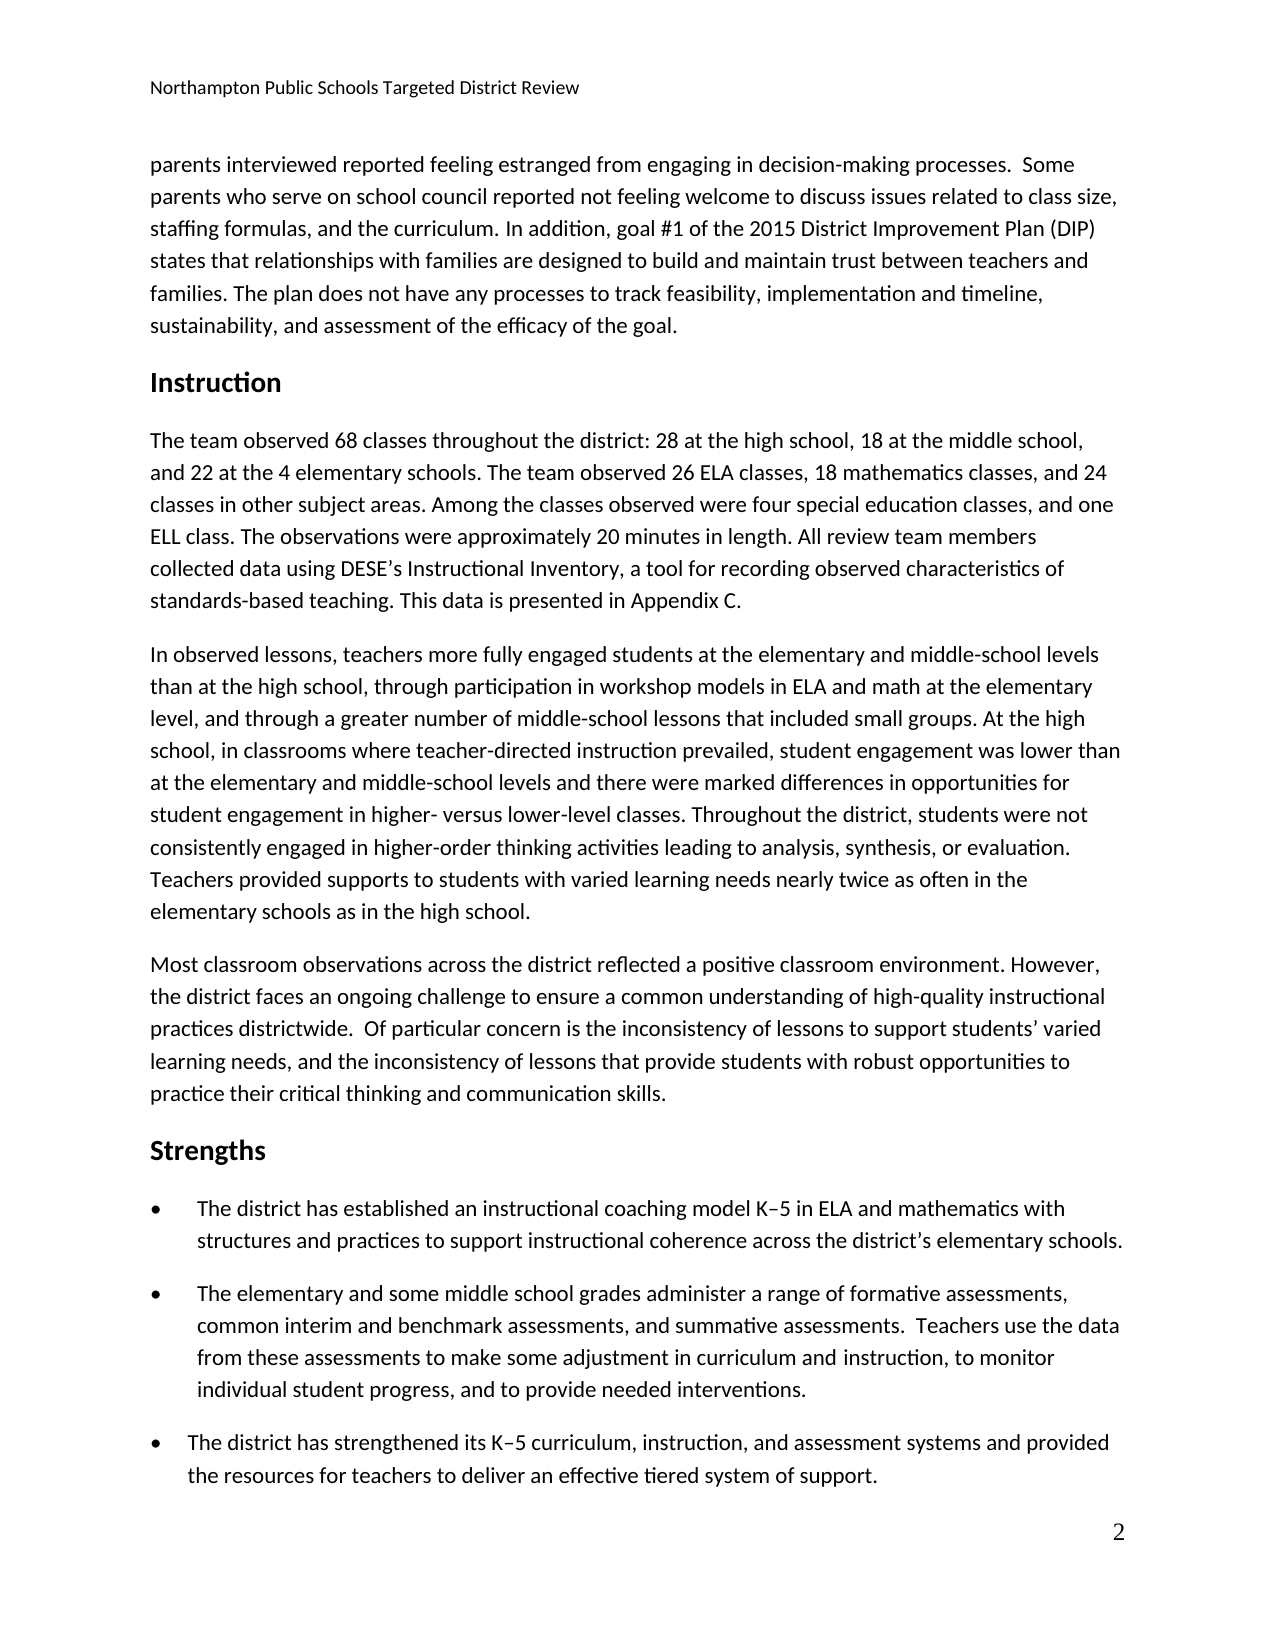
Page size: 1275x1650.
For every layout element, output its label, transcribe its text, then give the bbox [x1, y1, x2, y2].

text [150, 150, 1125, 339]
list The elementary and some middle school grades administer a range of formative assessments, common interim and benchmark assessments, and summative assessments. Teachers use the data from these assessments to make some adjustment in curriculum and instruction, to monitor individual student progress, and to provide needed interventions. [150, 1279, 1125, 1403]
list The district has strengthened its K–5 curriculum, instruction, and assessment systems and provided the resources for teachers to deliver an effective tiered system of support. [150, 1428, 1125, 1489]
text Instruction [150, 364, 1125, 399]
list The district has established an instructional coaching model K–5 in ELA and mathematics with structures and practices to support instructional coherence across the district’s elementary schools. [150, 1194, 1125, 1254]
text Most classroom observations across the district reflected a positive classroom environment. However, the district faces an ongoing challenge to ensure a common understanding of high-quality instructional practices districtwide. Of particular concern is the inconsistency of lessons to support students’ varied learning needs, and the inconsistency of lessons that provide students with robust opportunities to practice their critical thinking and communication skills. [150, 950, 1125, 1107]
text The team observed 68 classes throughout the district: 28 at the high school, 18 at the middle school, and 22 at the 4 elementary schools. The team observed 26 ELA classes, 18 mathematics classes, and 24 classes in other subject areas. Among the classes observed were four special education classes, and one ELL class. The observations were approximately 20 minutes in length. All review team members collected data using DESE’s Instructional Inventory, a tool for recording observed characteristics of standards-based teaching. This data is presented in Appendix C. [150, 426, 1125, 615]
text In observed lessons, teachers more fully engaged students at the elementary and middle-school levels than at the high school, through participation in workshop models in ELA and math at the elementary level, and through a greater number of middle-school lessons that included small groups. At the high school, in classrooms where teacher-directed instruction prevailed, student engagement was lower than at the elementary and middle-school levels and there were marked differences in opportunities for student engagement in higher- versus lower-level classes. Throughout the district, students were not consistently engaged in higher-order thinking activities leading to analysis, synthesis, or evaluation. Teachers provided supports to students with varied learning needs nearly twice as often in the elementary schools as in the high school. [150, 640, 1125, 925]
text Strengths [150, 1132, 1125, 1168]
